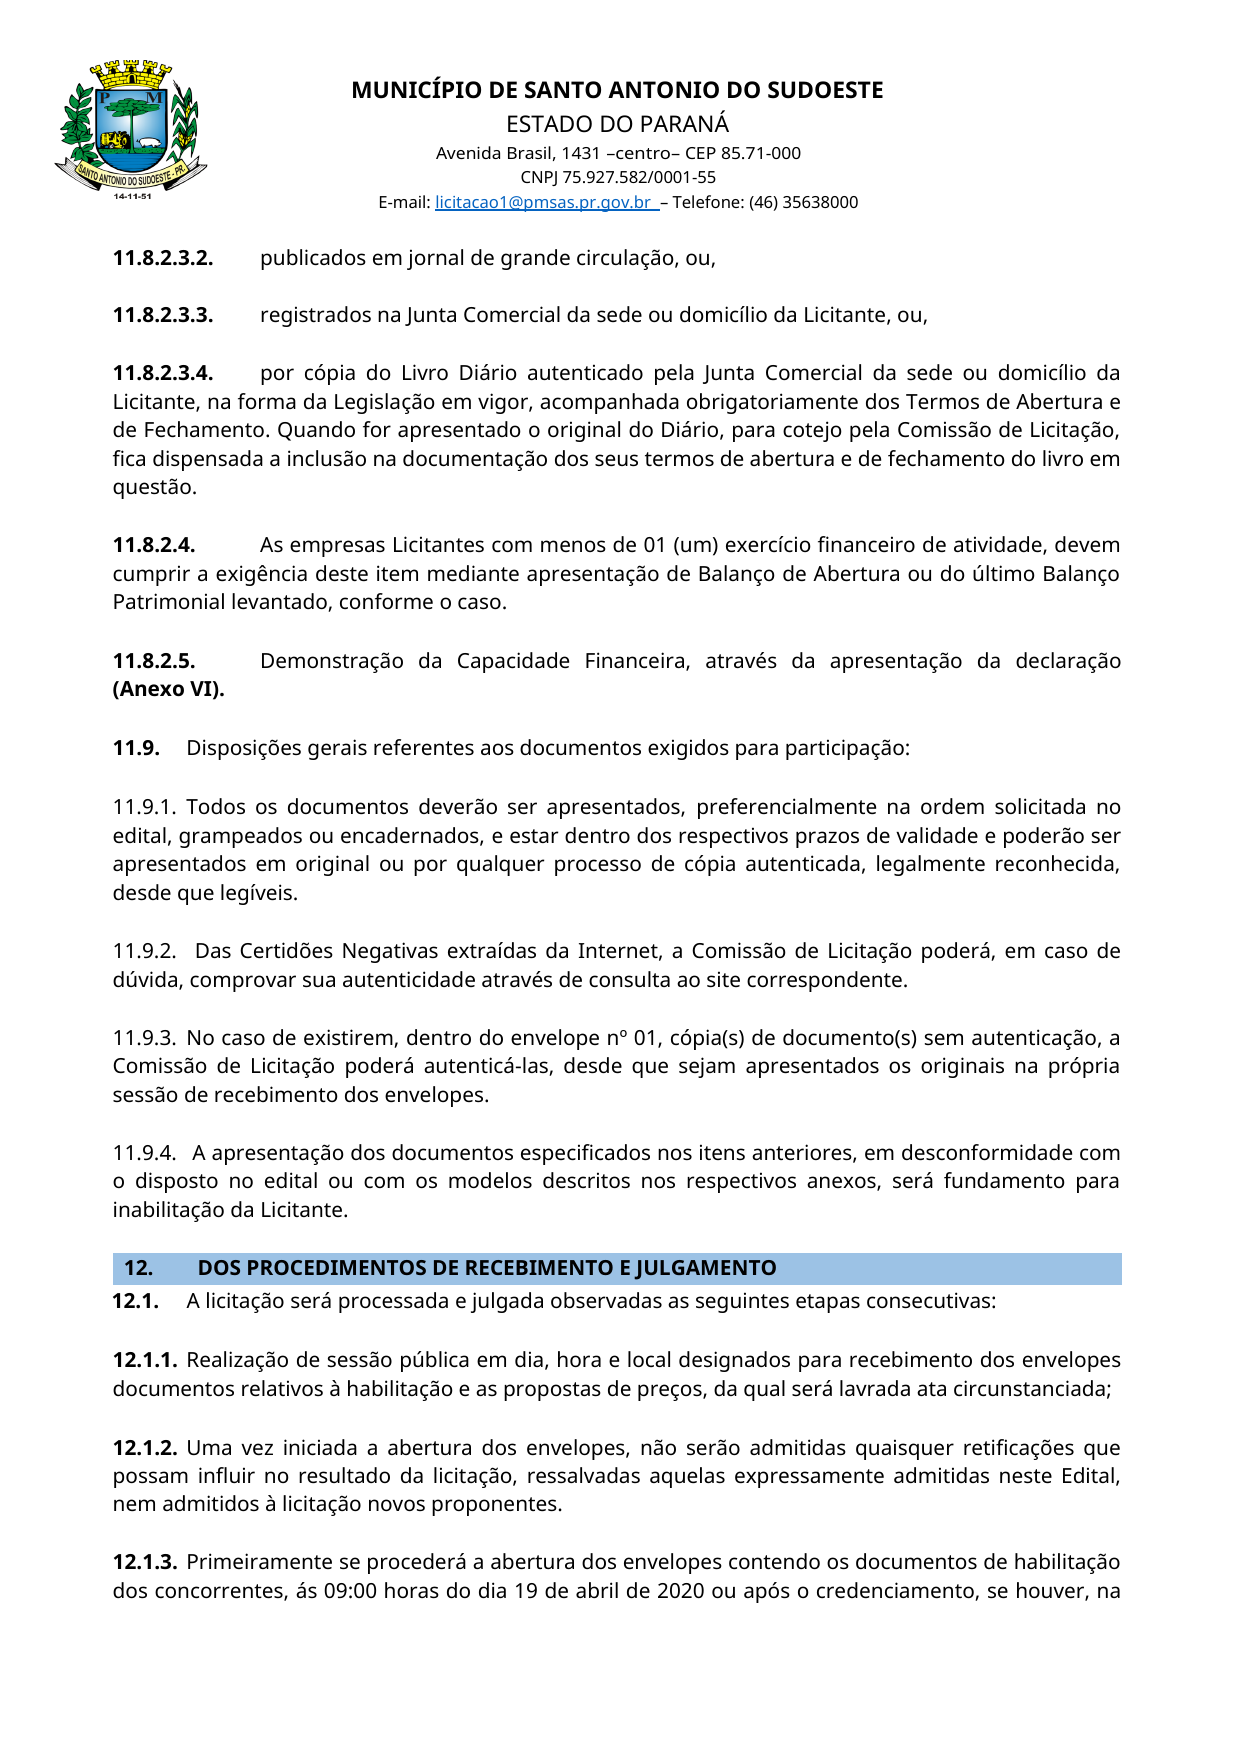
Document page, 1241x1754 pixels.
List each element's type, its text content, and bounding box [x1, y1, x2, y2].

list No caso de existirem, dentro do envelope nº 01, cópia(s) de documento(s) sem autenticação, a Comissão de Licitação poderá autenticá-las, desde que sejam apresentados os originais na própria sessão de recebimento dos envelopes. [112, 1023, 1122, 1108]
table_header DOS PROCEDIMENTOS DE RECEBIMENTO E JULGAMENTO [113, 1253, 1122, 1285]
list publicados em jornal de grande circulação, ou, [112, 243, 1122, 271]
list Disposições gerais referentes aos documentos exigidos para participação: [112, 733, 1122, 762]
list A apresentação dos documentos especificados nos itens anteriores, em desconformidade com o disposto no edital ou com os modelos descritos nos respectivos anexos, será fundamento para inabilitação da Licitante. [112, 1138, 1122, 1223]
list A licitação será processada e julgada observadas as seguintes etapas consecutivas: [111, 1286, 1122, 1315]
list por cópia do Livro Diário autenticado pela Junta Comercial da sede ou domicílio da Licitante, na forma da Legislação em vigor, acompanhada obrigatoriamente dos Termos de Abertura e de Fechamento. Quando for apresentado o original do Diário, para cotejo pela Comissão de Licitação, fica dispensada a inclusão na documentação dos seus termos de abertura e de fechamento do livro em questão. [112, 358, 1122, 501]
list As empresas Licitantes com menos de 01 (um) exercício financeiro de atividade, devem cumprir a exigência deste item mediante apresentação de Balanço de Abertura ou do último Balanço Patrimonial levantado, conforme o caso. [112, 530, 1122, 616]
list Todos os documentos deverão ser apresentados, preferencialmente na ordem solicitada no edital, grampeados ou encadernados, e estar dentro dos respectivos prazos de validade e poderão ser apresentados em original ou por qualquer processo de cópia autenticada, legalmente reconhecida, desde que legíveis. [112, 792, 1122, 906]
picture [54, 60, 208, 199]
list Das Certidões Negativas extraídas da Internet, a Comissão de Licitação poderá, em caso de dúvida, comprovar sua autenticidade através de consulta ao site correspondente. [112, 937, 1122, 993]
list registrados na Junta Comercial da sede ou domicílio da Licitante, ou, [112, 301, 1122, 329]
list Realização de sessão pública em dia, hora e local designados para recebimento dos envelopes documentos relativos à habilitação e as propostas de preços, da qual será lavrada ata circunstanciada; [112, 1345, 1122, 1402]
list Demonstração da Capacidade Financeira, através da apresentação da declaração (Anexo VI). [112, 646, 1122, 703]
list Uma vez iniciada a abertura dos envelopes, não serão admitidas quaisquer retificações que possam influir no resultado da licitação, ressalvadas aquelas expressamente admitidas neste Edital, nem admitidos à licitação novos proponentes. [112, 1433, 1122, 1518]
